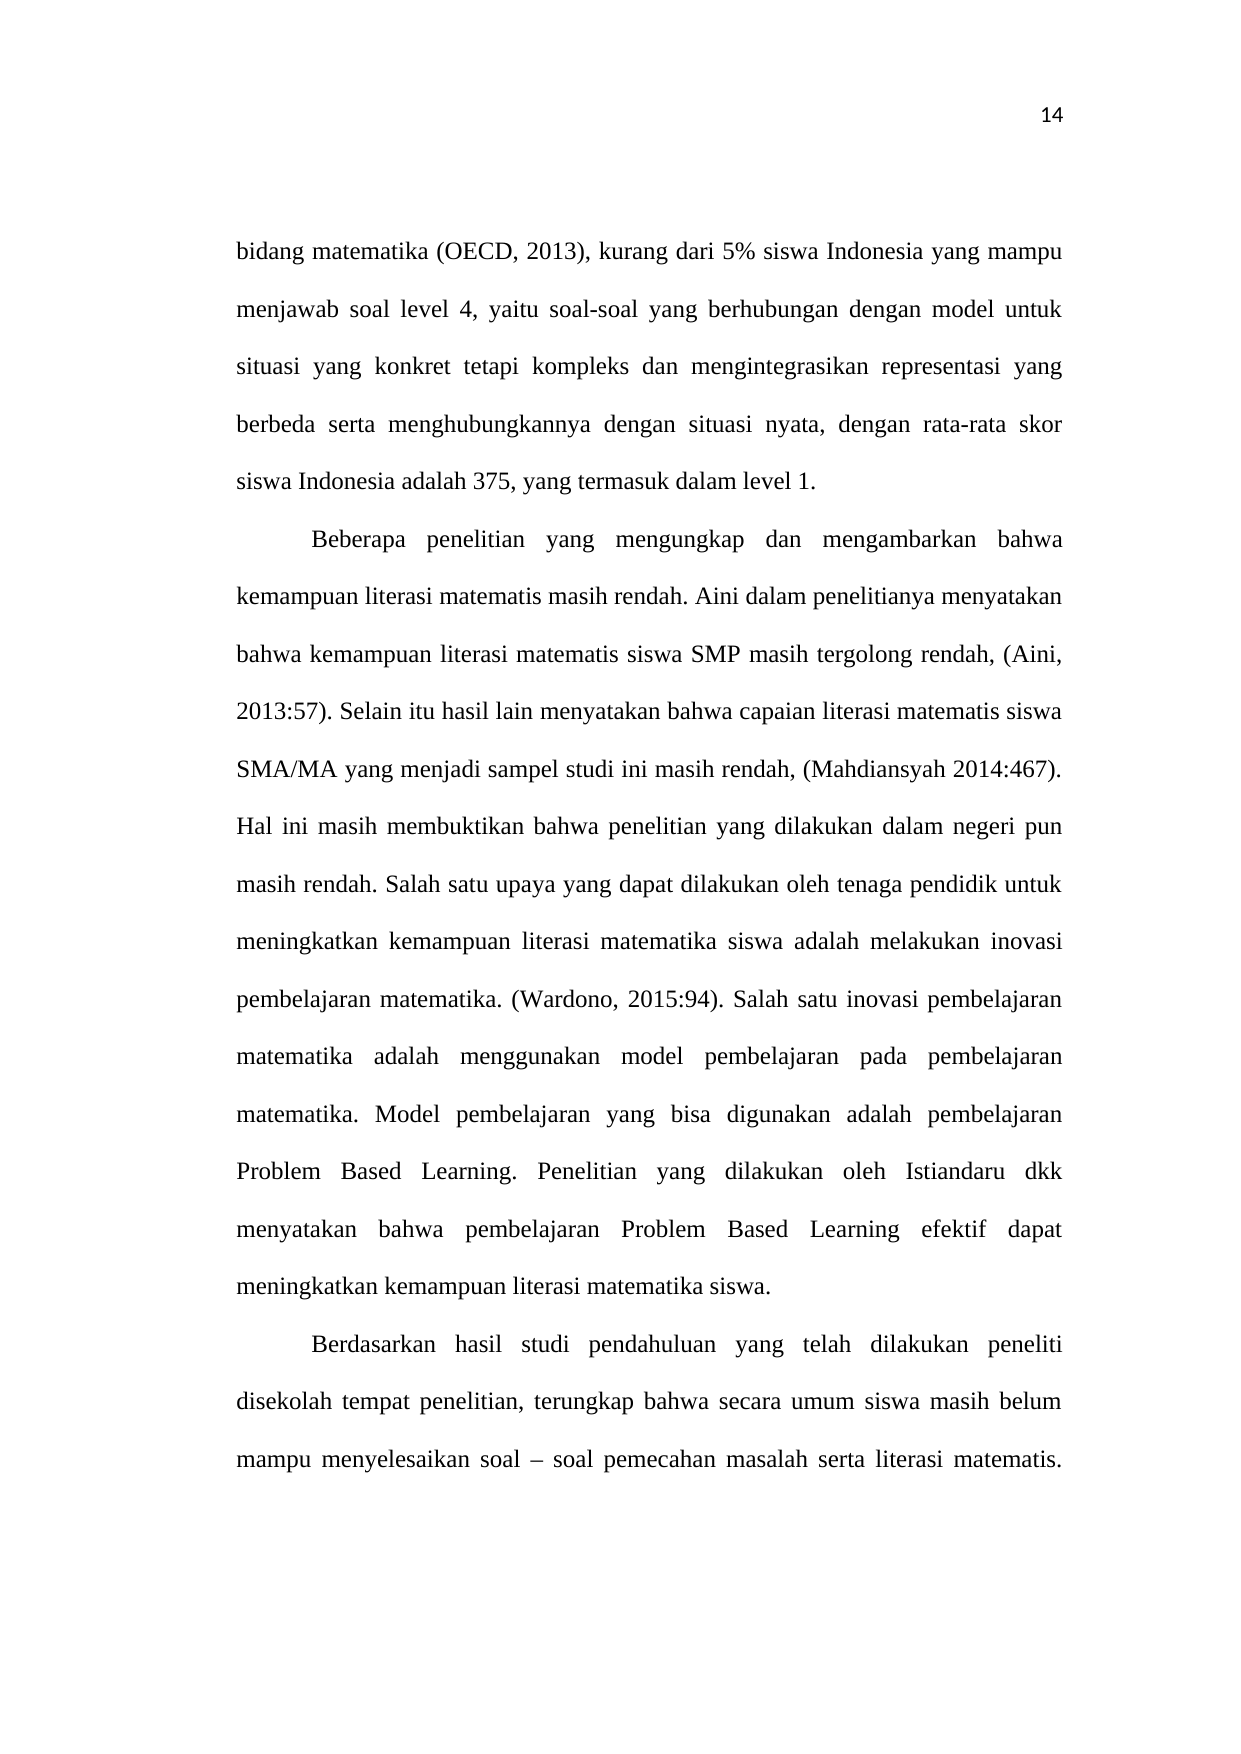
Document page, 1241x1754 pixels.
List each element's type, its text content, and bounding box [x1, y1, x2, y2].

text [236, 1329, 1063, 1473]
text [236, 236, 1063, 495]
text Beberapa penelitian yang mengungkap dan mengambarkan bahwa kemampuan literasi matematis masih rendah. Aini dalam penelitianya menyatakan bahwa kemampuan literasi matematis siswa SMP masih tergolong rendah, (Aini, 2013:57). Selain itu hasil lain menyatakan bahwa capaian literasi matematis siswa SMA/MA yang menjadi sampel studi ini masih rendah, (Mahdiansyah 2014:467). Hal ini masih membuktikan bahwa penelitian yang dilakukan dalam negeri pun masih rendah. Salah satu upaya yang dapat dilakukan oleh tenaga pendidik untuk meningkatkan kemampuan literasi matematika siswa adalah melakukan inovasi pembelajaran matematika. (Wardono, 2015:94). Salah satu inovasi pembelajaran matematika adalah menggunakan model pembelajaran pada pembelajaran matematika. Model pembelajaran yang bisa digunakan adalah pembelajaran Problem Based Learning. Penelitian yang dilakukan oleh Istiandaru dkk menyatakan bahwa pembelajaran Problem Based Learning efektif dapat meningkatkan kemampuan literasi matematika siswa. [236, 524, 1063, 1300]
